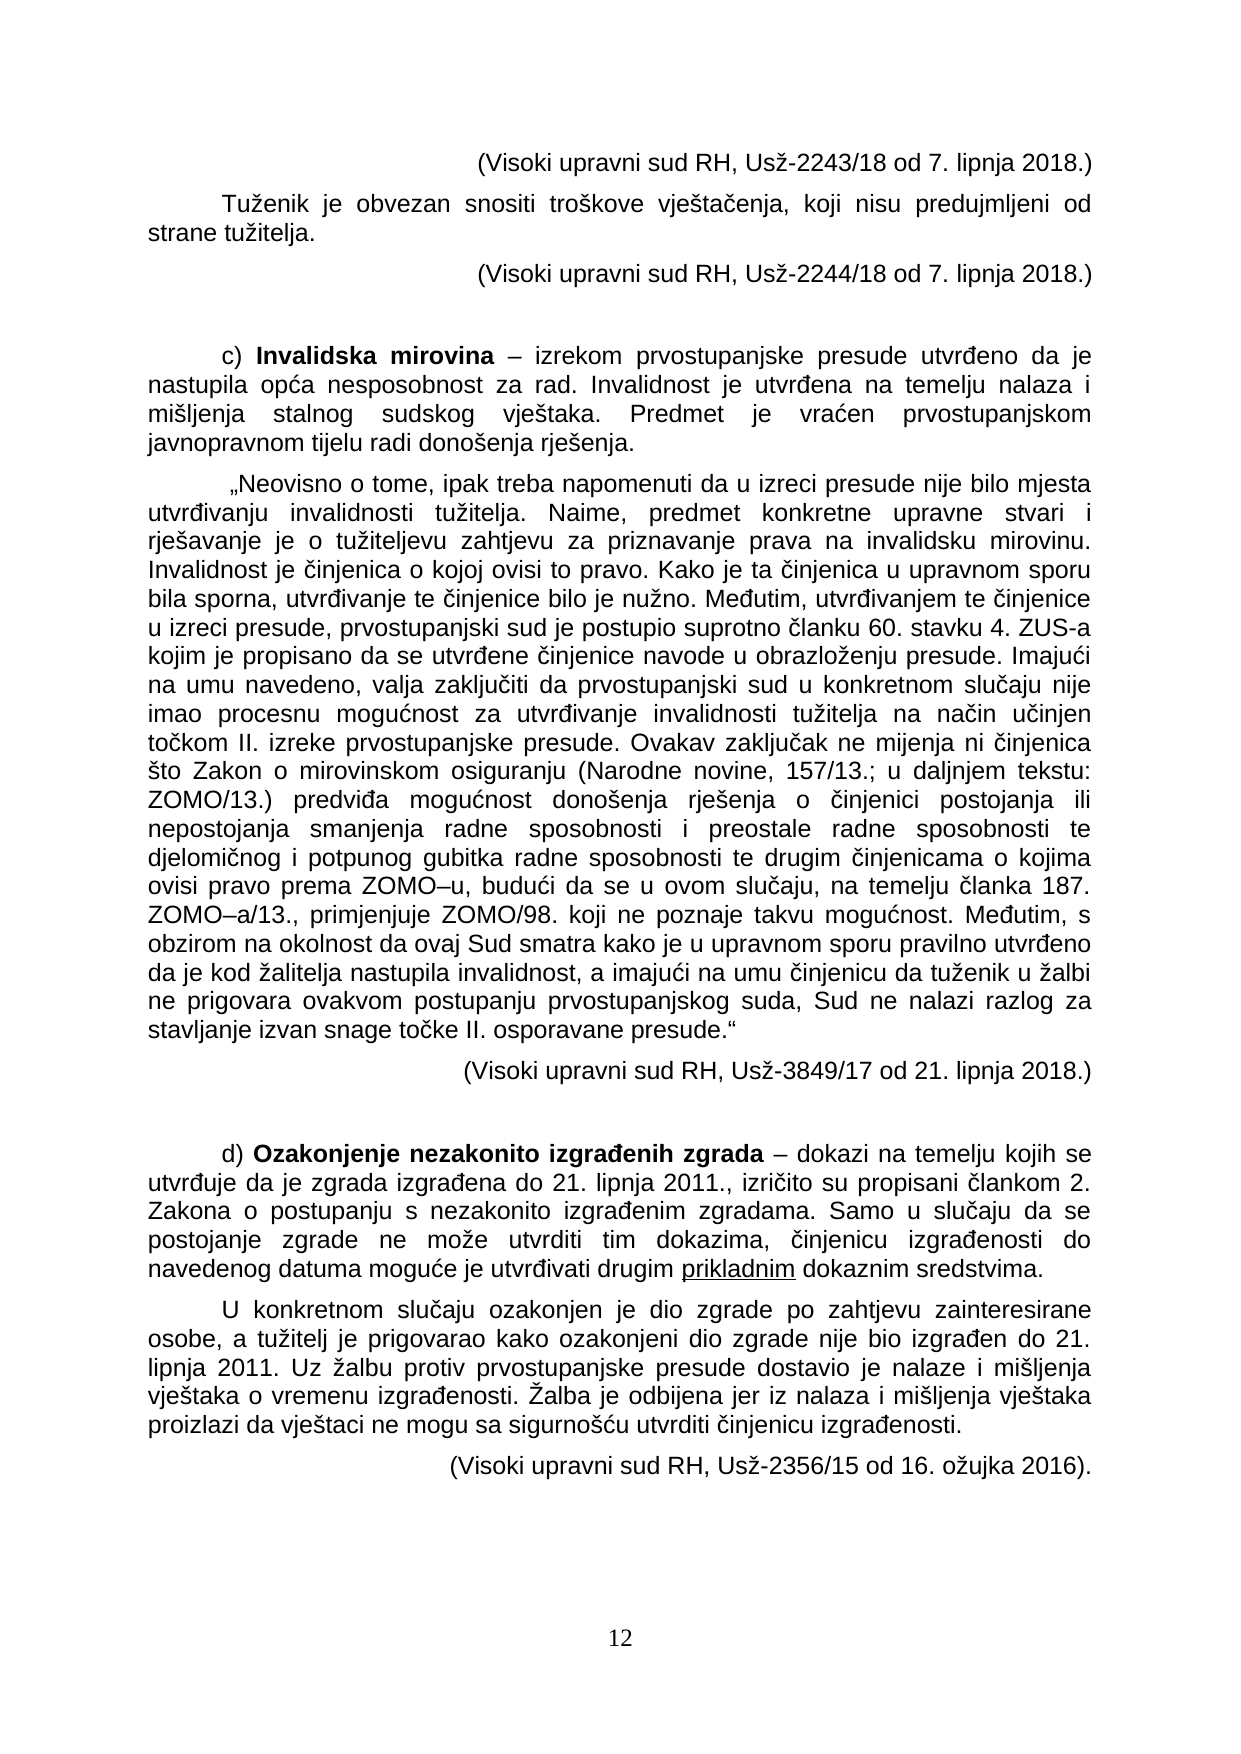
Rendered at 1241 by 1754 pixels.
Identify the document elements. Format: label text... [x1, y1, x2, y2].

text c) Invalidska mirovina – izrekom prvostupanjske presude utvrđeno da je nastupila opća nesposobnost za rad. Invalidnost je utvrđena na temelju nalaza i mišljenja stalnog sudskog vještaka. Predmet je vraćen prvostupanjskom javnopravnom tijelu radi donošenja rješenja. [148, 341, 1093, 456]
text U konkretnom slučaju ozakonjen je dio zgrade po zahtjevu zainteresirane osobe, a tužitelj je prigovarao kako ozakonjeni dio zgrade nije bio izgrađen do 21. lipnja 2011. Uz žalbu protiv prvostupanjske presude dostavio je nalaze i mišljenja vještaka o vremenu izgrađenosti. Žalba je odbijena jer iz nalaza i mišljenja vještaka proizlazi da vještaci ne mogu sa sigurnošću utvrditi činjenicu izgrađenosti. [148, 1295, 1093, 1439]
text (Visoki upravni sud RH, Usž-2243/18 od 7. lipnja 2018.) [148, 148, 1093, 176]
text (Visoki upravni sud RH, Usž-2244/18 od 7. lipnja 2018.) [148, 259, 1093, 288]
text (Visoki upravni sud RH, Usž-3849/17 od 21. lipnja 2018.) [148, 1056, 1093, 1085]
text Tuženik je obvezan snositi troškove vještačenja, koji nisu predujmljeni od strane tužitelja. [148, 189, 1093, 246]
text (Visoki upravni sud RH, Usž-2356/15 od 16. ožujka 2016). [148, 1451, 1093, 1480]
text „Neovisno o tome, ipak treba napomenuti da u izreci presude nije bilo mjesta utvrđivanju invalidnosti tužitelja. Naime, predmet konkretne upravne stvari i rješavanje je o tužiteljevu zahtjevu za priznavanje prava na invalidsku mirovinu. Invalidnost je činjenica o kojoj ovisi to pravo. Kako je ta činjenica u upravnom sporu bila sporna, utvrđivanje te činjenice bilo je nužno. Međutim, utvrđivanjem te činjenice u izreci presude, prvostupanjski sud je postupio suprotno članku 60. stavku 4. ZUS-a kojim je propisano da se utvrđene činjenice navode u obrazloženju presude. Imajući na umu navedeno, valja zaključiti da prvostupanjski sud u konkretnom slučaju nije imao procesnu mogućnost za utvrđivanje invalidnosti tužitelja na način učinjen točkom II. izreke prvostupanjske presude. Ovakav zaključak ne mijenja ni činjenica što Zakon o mirovinskom osiguranju (Narodne novine, 157/13.; u daljnjem tekstu: ZOMO/13.) predviđa mogućnost donošenja rješenja o činjenici postojanja ili nepostojanja smanjenja radne sposobnosti i preostale radne sposobnosti te djelomičnog i potpunog gubitka radne sposobnosti te drugim činjenicama o kojima ovisi pravo prema ZOMO–u, budući da se u ovom slučaju, na temelju članka 187. ZOMO–a/13., primjenjuje ZOMO/98. koji ne poznaje takvu mogućnost. Međutim, s obzirom na okolnost da ovaj Sud smatra kako je u upravnom sporu pravilno utvrđeno da je kod žalitelja nastupila invalidnost, a imajući na umu činjenicu da tuženik u žalbi ne prigovara ovakvom postupanju prvostupanjskog suda, Sud ne nalazi razlog za stavljanje izvan snage točke II. osporavane presude.“ [148, 469, 1093, 1044]
text d) Ozakonjenje nezakonito izgrađenih zgrada – dokazi na temelju kojih se utvrđuje da je zgrada izgrađena do 21. lipnja 2011., izričito su propisani člankom 2. Zakona o postupanju s nezakonito izgrađenim zgradama. Samo u slučaju da se postojanje zgrade ne može utvrditi tim dokazima, činjenicu izgrađenosti do navedenog datuma moguće je utvrđivati drugim prikladnim dokaznim sredstvima. [148, 1139, 1093, 1283]
